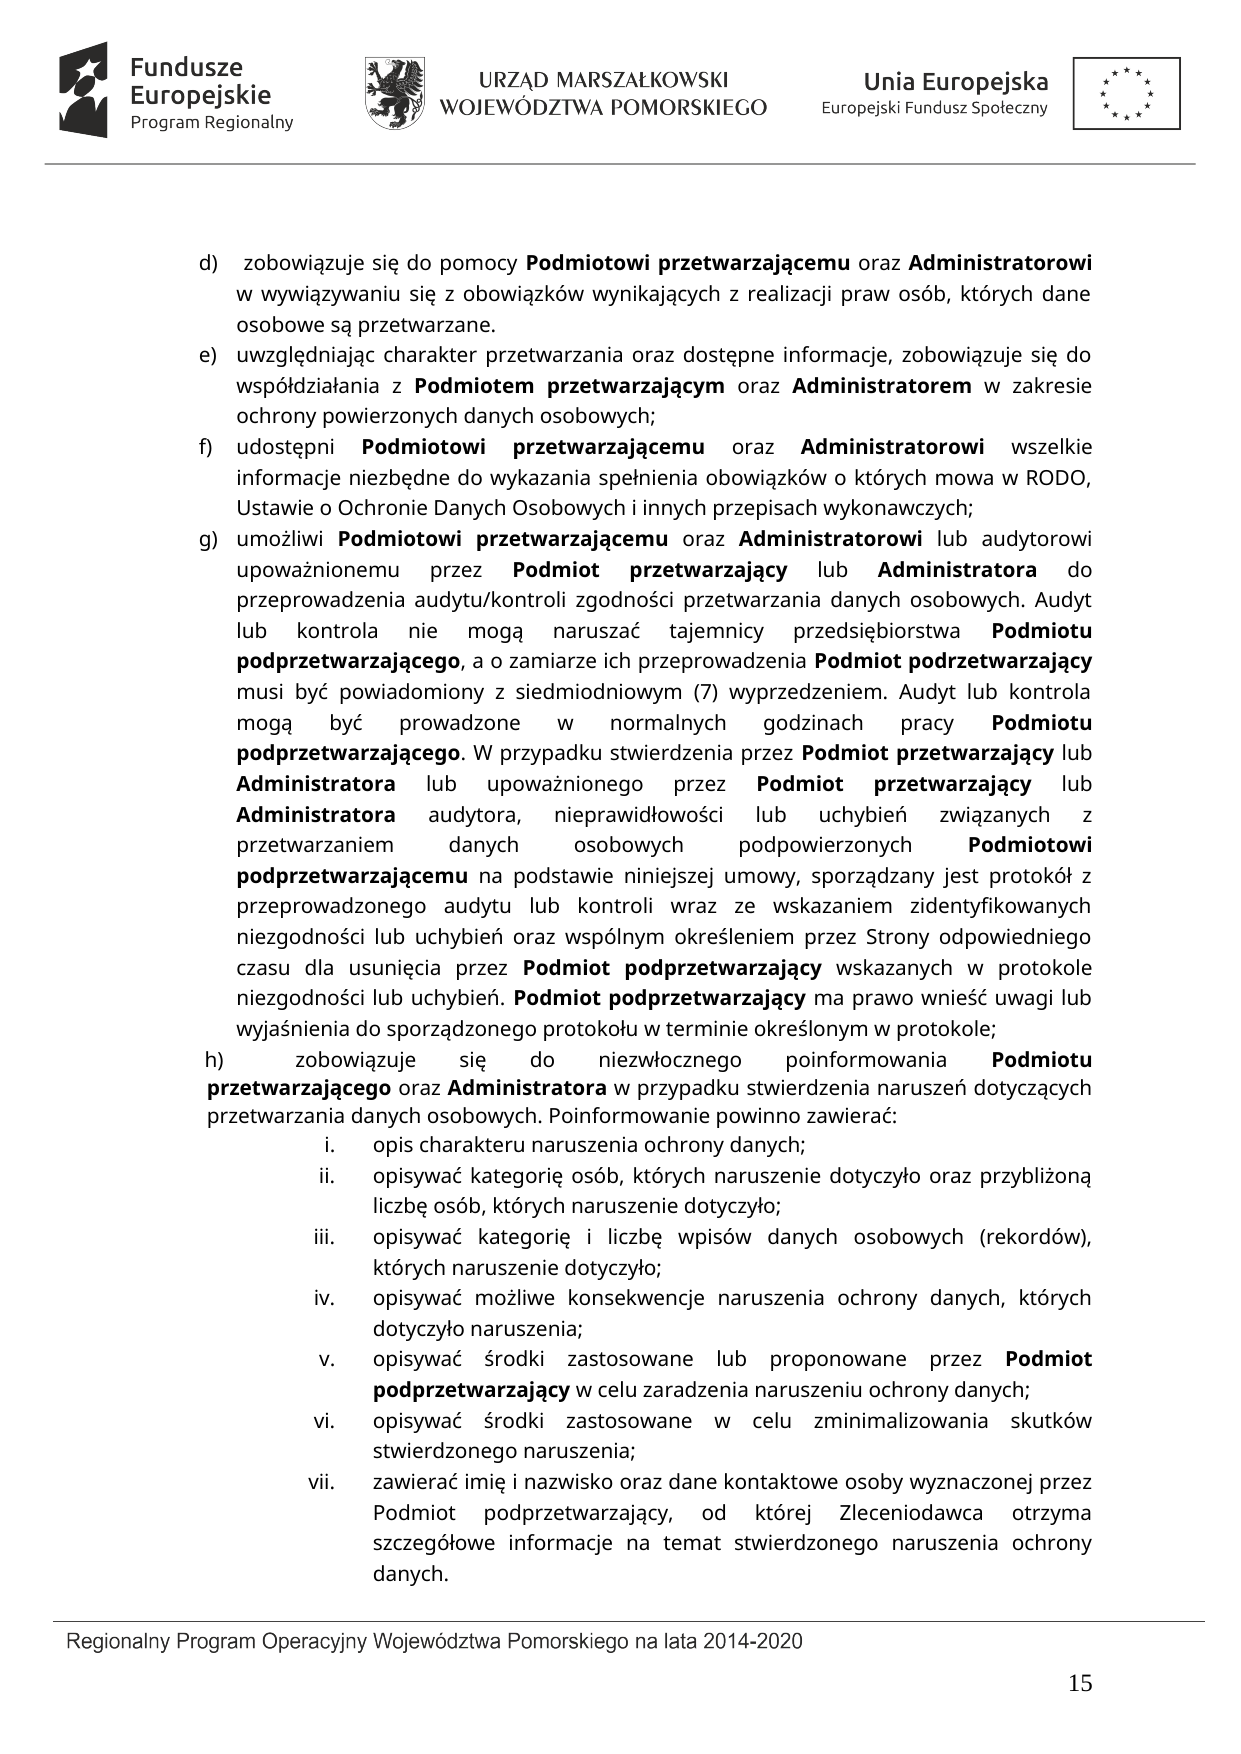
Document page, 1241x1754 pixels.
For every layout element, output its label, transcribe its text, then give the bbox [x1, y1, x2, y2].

list zobowiązuje się do pomocy Podmiotowi przetwarzającemu oraz Administratorowi w wywiązywaniu się z obowiązków wynikających z realizacji praw osób, których dane osobowe są przetwarzane. [199, 248, 1093, 338]
list umożliwi Podmiotowi przetwarzającemu oraz Administratorowi lub audytorowi upoważnionemu przez Podmiot przetwarzający lub Administratora do przeprowadzenia audytu/kontroli zgodności przetwarzania danych osobowych. Audyt lub kontrola nie mogą naruszać tajemnicy przedsiębiorstwa Podmiotu podprzetwarzającego, a o zamiarze ich przeprowadzenia Podmiot podrzetwarzający musi być powiadomiony z siedmiodniowym (7) wyprzedzeniem. Audyt lub kontrola mogą być prowadzone w normalnych godzinach pracy Podmiotu podprzetwarzającego. W przypadku stwierdzenia przez Podmiot przetwarzający lub Administratora lub upoważnionego przez Podmiot przetwarzający lub Administratora audytora, nieprawidłowości lub uchybień związanych z przetwarzaniem danych osobowych podpowierzonych Podmiotowi podprzetwarzającemu na podstawie niniejszej umowy, sporządzany jest protokół z przeprowadzonego audytu lub kontroli wraz ze wskazaniem zidentyfikowanych niezgodności lub uchybień oraz wspólnym określeniem przez Strony odpowiedniego czasu dla usunięcia przez Podmiot podprzetwarzający wskazanych w protokole niezgodności lub uchybień. Podmiot podprzetwarzający ma prawo wnieść uwagi lub wyjaśnienia do sporządzonego protokołu w terminie określonym w protokole; [199, 524, 1093, 1043]
list opisywać środki zastosowane lub proponowane przez Podmiot podprzetwarzający w celu zaradzenia naruszeniu ochrony danych; [335, 1344, 1093, 1403]
list opisywać możliwe konsekwencje naruszenia ochrony danych, których dotyczyło naruszenia; [335, 1283, 1093, 1342]
list uwzględniając charakter przetwarzania oraz dostępne informacje, zobowiązuje się do współdziałania z Podmiotem przetwarzającym oraz Administratorem w zakresie ochrony powierzonych danych osobowych; [199, 340, 1093, 430]
list opisywać kategorię osób, których naruszenie dotyczyło oraz przybliżoną liczbę osób, których naruszenie dotyczyło; [335, 1161, 1093, 1220]
list zawierać imię i nazwisko oraz dane kontaktowe osoby wyznaczonej przez Podmiot podprzetwarzający, od której Zleceniodawca otrzyma szczegółowe informacje na temat stwierdzonego naruszenia ochrony danych. [335, 1467, 1093, 1587]
list opisywać środki zastosowane w celu zminimalizowania skutków stwierdzonego naruszenia; [335, 1406, 1093, 1465]
picture [44, 41, 1196, 165]
list opis charakteru naruszenia ochrony danych; [335, 1130, 1093, 1158]
list udostępni Podmiotowi przetwarzającemu oraz Administratorowi wszelkie informacje niezbędne do wykazania spełnienia obowiązków o których mowa w RODO, Ustawie o Ochronie Danych Osobowych i innych przepisach wykonawczych; [199, 432, 1093, 522]
picture [52, 1621, 1205, 1653]
list opisywać kategorię i liczbę wpisów danych osobowych (rekordów), których naruszenie dotyczyło; [335, 1222, 1093, 1281]
list zobowiązuje się do niezwłocznego poinformowania Podmiotu przetwarzającego oraz Administratora w przypadku stwierdzenia naruszeń dotyczących przetwarzania danych osobowych. Poinformowanie powinno zawierać: [204, 1045, 1093, 1130]
